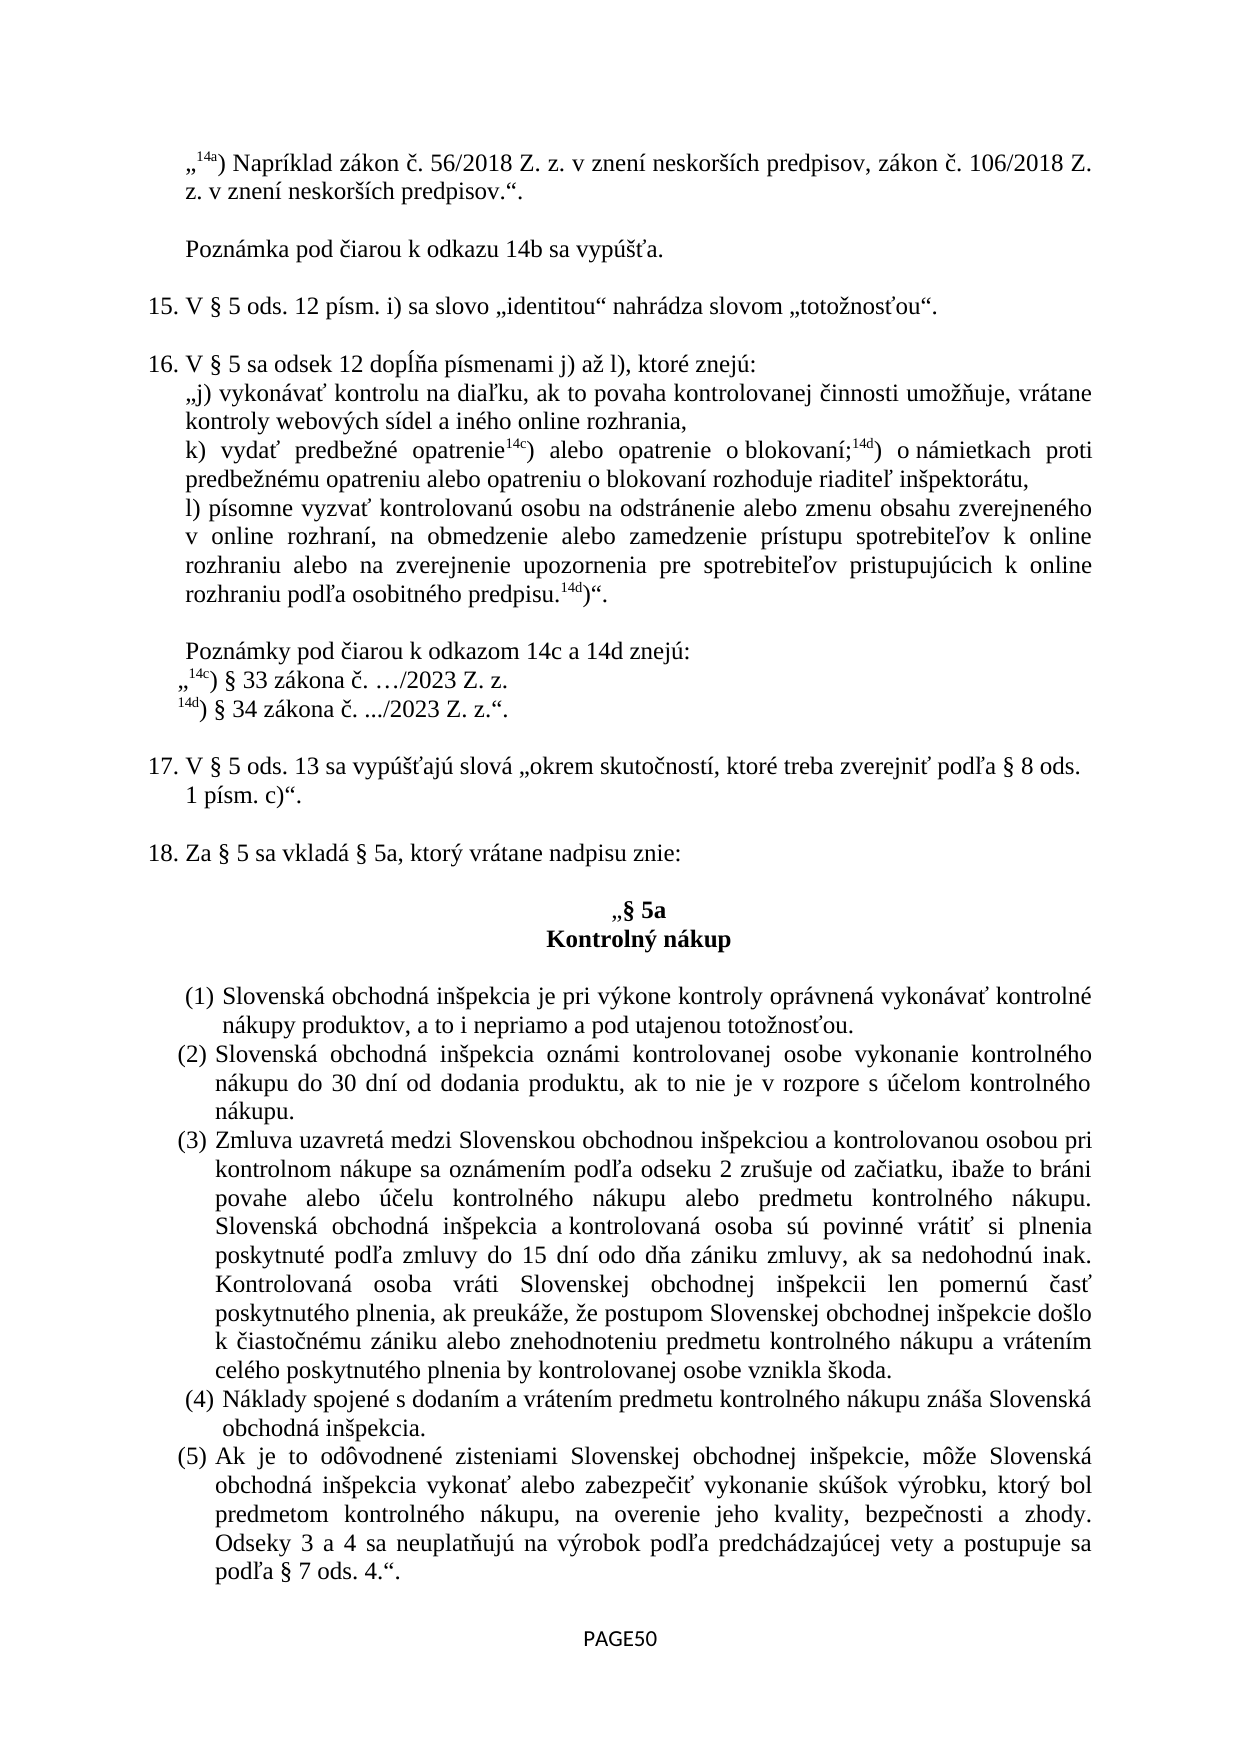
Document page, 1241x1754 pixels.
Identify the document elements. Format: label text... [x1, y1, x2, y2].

list V § 5 ods. 12 písm. i) sa slovo „identitou“ nahrádza slovom „totožnosťou“. [148, 291, 1093, 320]
list Zmluva uzavretá medzi Slovenskou obchodnou inšpekciou a kontrolovanou osobou pri kontrolnom nákupe sa oznámením podľa odseku 2 zrušuje od začiatku, ibaže to bráni povahe alebo účelu kontrolného nákupu alebo predmetu kontrolného nákupu. Slovenská obchodná inšpekcia a kontrolovaná osoba sú povinné vrátiť si plnenia poskytnuté podľa zmluvy do 15 dní odo dňa zániku zmluvy, ak sa nedohodnú inak. Kontrolovaná osoba vráti Slovenskej obchodnej inšpekcii len pomernú časť poskytnutého plnenia, ak preukáže, že postupom Slovenskej obchodnej inšpekcie došlo k čiastočnému zániku alebo znehodnoteniu predmetu kontrolného nákupu a vrátením celého poskytnutého plnenia by kontrolovanej osobe vznikla škoda. [177, 1125, 1093, 1384]
list Náklady spojené s dodaním a vrátením predmetu kontrolného nákupu znáša Slovenská obchodná inšpekcia. [185, 1384, 1093, 1441]
list V § 5 sa odsek 12 dopĺňa písmenami j) až l), ktoré znejú: [148, 349, 1093, 378]
list Slovenská obchodná inšpekcia oznámi kontrolovanej osobe vykonanie kontrolného nákupu do 30 dní od dodania produktu, ak to nie je v rozpore s účelom kontrolného nákupu. [177, 1039, 1093, 1125]
text Kontrolný nákup [185, 924, 1093, 953]
text 14d) § 34 zákona č. .../2023 Z. z.“. [177, 694, 1093, 723]
text Poznámka pod čiarou k odkazu 14b sa vypúšťa. [185, 234, 1093, 263]
text l) písomne vyzvať kontrolovanú osobu na odstránenie alebo zmenu obsahu zverejneného v online rozhraní, na obmedzenie alebo zamedzenie prístupu spotrebiteľov k online rozhraniu alebo na zverejnenie upozornenia pre spotrebiteľov pristupujúcich k online rozhraniu podľa osobitného predpisu.14d)“. [185, 493, 1093, 608]
list Za § 5 sa vkladá § 5a, ktorý vrátane nadpisu znie: [148, 838, 1093, 866]
text „14c) § 33 zákona č. …/2023 Z. z. [177, 665, 1093, 694]
list V § 5 ods. 13 sa vypúšťajú slová „okrem skutočností, ktoré treba zverejniť podľa § 8 ods. 1 písm. c)“. [148, 751, 1093, 809]
text „§ 5a [185, 895, 1093, 924]
text k) vydať predbežné opatrenie14c) alebo opatrenie o blokovaní;14d) o námietkach proti predbežnému opatreniu alebo opatreniu o blokovaní rozhoduje riaditeľ inšpektorátu, [185, 435, 1093, 493]
list Slovenská obchodná inšpekcia je pri výkone kontroly oprávnená vykonávať kontrolné nákupy produktov, a to i nepriamo a pod utajenou totožnosťou. [185, 981, 1093, 1039]
text „j) vykonávať kontrolu na diaľku, ak to povaha kontrolovanej činnosti umožňuje, vrátane kontroly webových sídel a iného online rozhrania, [185, 378, 1093, 435]
text Poznámky pod čiarou k odkazom 14c a 14d znejú: [185, 636, 1093, 665]
text „14a) Napríklad zákon č. 56/2018 Z. z. v znení neskorších predpisov, zákon č. 106/2018 Z. z. v znení neskorších predpisov.“. [185, 148, 1093, 205]
list Ak je to odôvodnené zisteniami Slovenskej obchodnej inšpekcie, môže Slovenská obchodná inšpekcia vykonať alebo zabezpečiť vykonanie skúšok výrobku, ktorý bol predmetom kontrolného nákupu, na overenie jeho kvality, bezpečnosti a zhody. Odseky 3 a 4 sa neuplatňujú na výrobok podľa predchádzajúcej vety a postupuje sa podľa § 7 ods. 4.“. [177, 1441, 1093, 1585]
